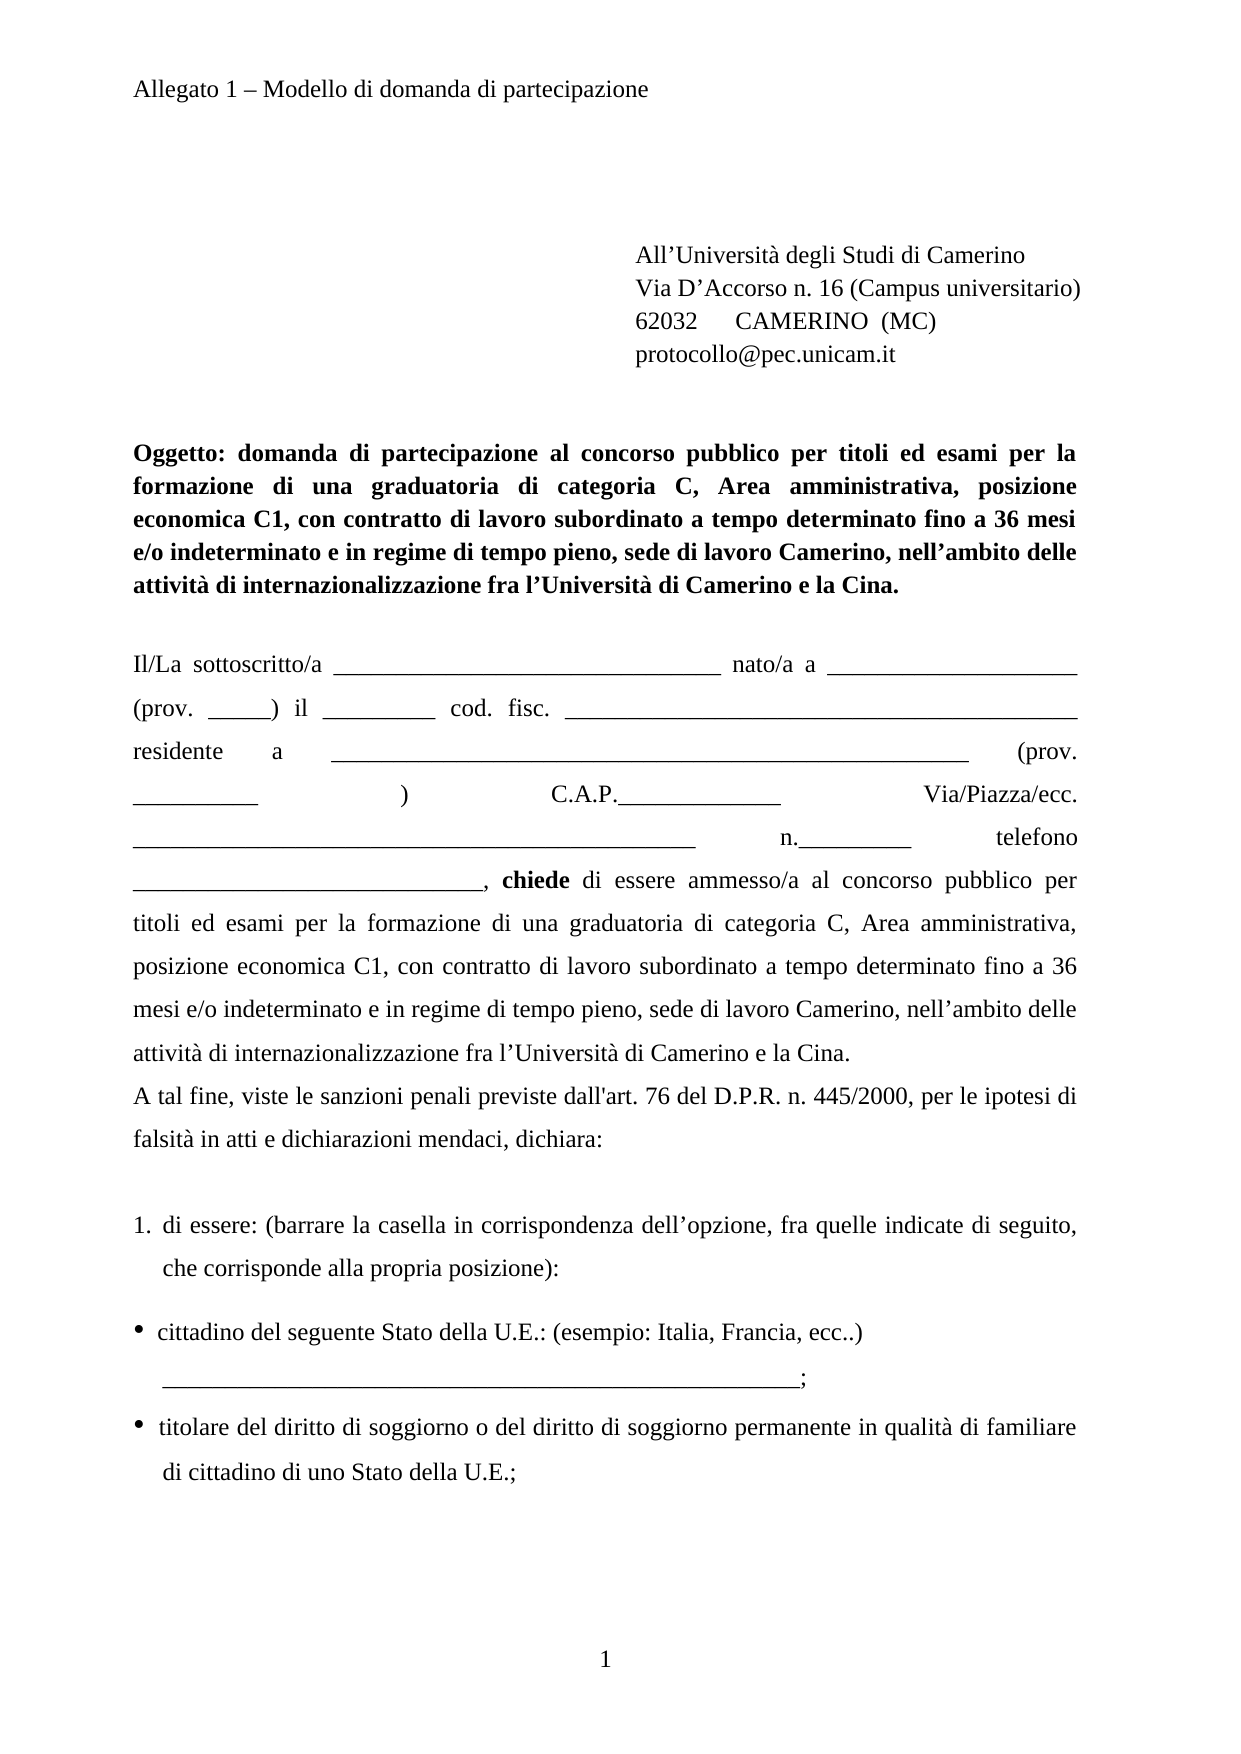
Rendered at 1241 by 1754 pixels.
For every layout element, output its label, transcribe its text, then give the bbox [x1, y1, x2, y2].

text 62032 CAMERINO (MC) [635, 306, 1093, 334]
text Oggetto: domanda di partecipazione al concorso pubblico per titoli ed esami per la formazione di una graduatoria di categoria C, Area amministrativa, posizione economica C1, con contratto di lavoro subordinato a tempo determinato fino a 36 mesi e/o indeterminato e in regime di tempo pieno, sede di lavoro Camerino, nell’ambito delle attività di internazionalizzazione fra l’Università di Camerino e la Cina. [133, 438, 1078, 599]
text • titolare del diritto di soggiorno o del diritto di soggiorno permanente in qualità di familiare di cittadino di uno Stato della U.E.; [133, 1405, 1078, 1486]
text Il/La sottoscritto/a _______________________________ nato/a a ____________________ (prov. _____) il _________ cod. fisc. _________________________________________ residente a ___________________________________________________ (prov. __________ ) C.A.P._____________ Via/Piazza/ecc. _____________________________________________ n._________ telefono ____________________________, chiede di essere ammesso/a al concorso pubblico per titoli ed esami per la formazione di una graduatoria di categoria C, Area amministrativa, posizione economica C1, con contratto di lavoro subordinato a tempo determinato fino a 36 mesi e/o indeterminato e in regime di tempo pieno, sede di lavoro Camerino, nell’ambito delle attività di internazionalizzazione fra l’Università di Camerino e la Cina. [133, 649, 1078, 1066]
text protocollo@pec.unicam.it [635, 339, 1093, 368]
text All’Università degli Studi di Camerino [635, 240, 1093, 268]
text A tal fine, viste le sanzioni penali previste dall'art. 76 del D.P.R. n. 445/2000, per le ipotesi di falsità in atti e dichiarazioni mendaci, dichiara: [133, 1081, 1078, 1153]
text • cittadino del seguente Stato della U.E.: (esempio: Italia, Francia, ecc..) ___________________________________________________; [133, 1309, 1078, 1390]
text Via D’Accorso n. 16 (Campus universitario) [635, 273, 1093, 302]
text 1. di essere: (barrare la casella in corrispondenza dell’opzione, fra quelle indicate di seguito, che corrisponde alla propria posizione): [133, 1210, 1078, 1282]
